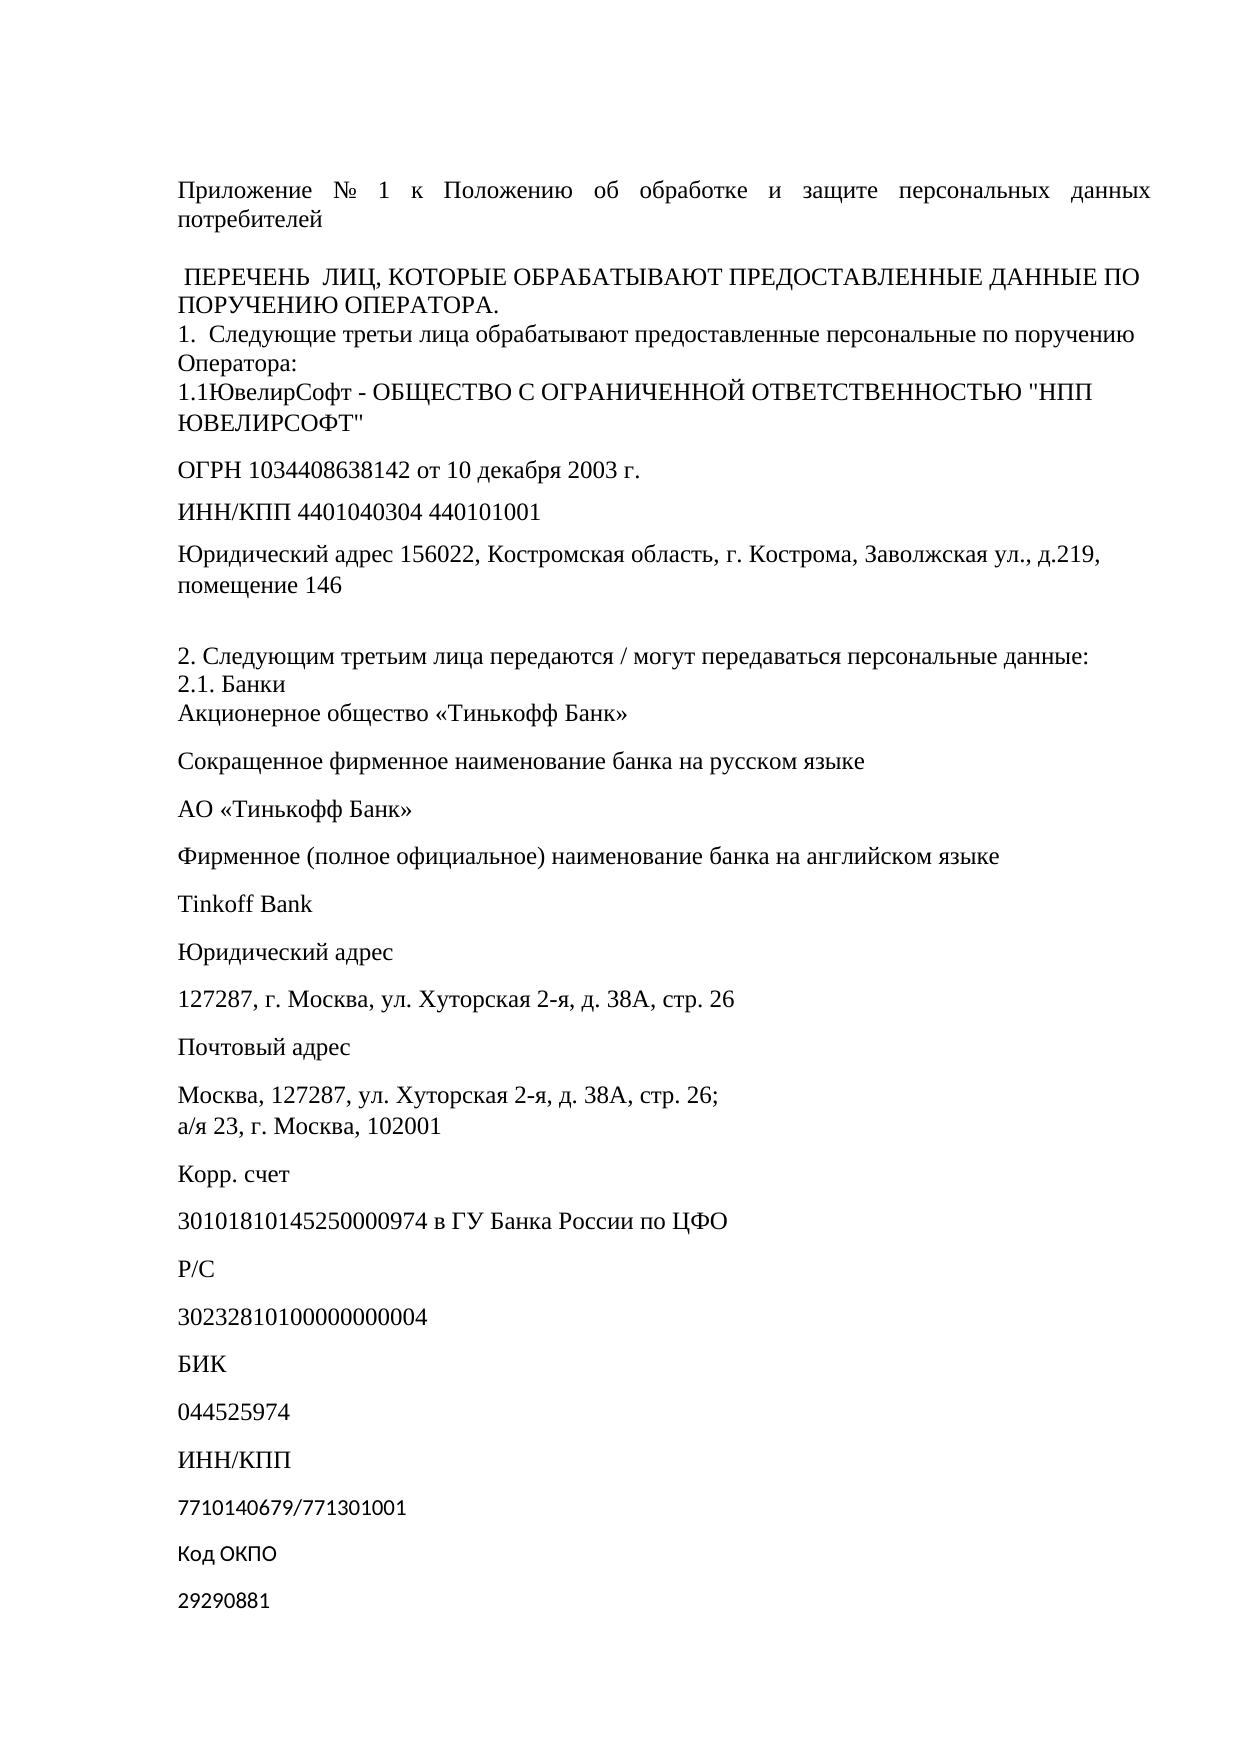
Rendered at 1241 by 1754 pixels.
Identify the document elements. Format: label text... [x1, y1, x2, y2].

text Юридический адрес 156022, Костромская область, г. Кострома, Заволжская ул., д.219, помещение 146 [177, 539, 1152, 599]
text 044525974 [177, 1397, 1152, 1426]
text 30232810100000000004 [177, 1302, 1152, 1331]
text Корр. счет [177, 1159, 1152, 1187]
text АО «Тинькофф Банк» [177, 794, 1152, 822]
text Почтовый адрес [177, 1032, 1152, 1061]
text БИК [177, 1349, 1152, 1378]
text ИНН/КПП 4401040304 440101001 [177, 497, 1152, 526]
text 30101810145250000974 в ГУ Банка России по ЦФО [177, 1206, 1152, 1235]
text 127287, г. Москва, ул. Хуторская 2-я, д. 38А, стр. 26 [177, 984, 1152, 1013]
text Акционерное общество «Тинькофф Банк» [177, 698, 1152, 727]
text Юридический адрес [177, 937, 1152, 966]
text Tinkoff Bank [177, 889, 1152, 918]
text Москва, 127287, ул. Хуторская 2-я, д. 38А, стр. 26; а/я 23, г. Москва, 102001 [177, 1080, 1152, 1140]
text 2. Следующим третьим лица передаются / могут передаваться персональные данные: [177, 641, 1152, 669]
text ОГРН 1034408638142 от 10 декабря 2003 г. [177, 456, 1152, 484]
text ПЕРЕЧЕНЬ ЛИЦ, КОТОРЫЕ ОБРАБАТЫВАЮТ ПРЕДОСТАВЛЕННЫЕ ДАННЫЕ ПО ПОРУЧЕНИЮ ОПЕРАТОРА. [177, 262, 1152, 319]
text 1.1ЮвелирСофт - ОБЩЕСТВО С ОГРАНИЧЕННОЙ ОТВЕТСТВЕННОСТЬЮ "НПП ЮВЕЛИРСОФТ" [177, 377, 1152, 437]
text Код ОКПО [177, 1539, 1152, 1567]
text ИНН/КПП [177, 1445, 1152, 1474]
text 29290881 [177, 1586, 1152, 1614]
text 1. Следующие третьи лица обрабатывают предоставленные персональные по поручению Оператора: [177, 319, 1152, 377]
text 2.1. Банки [177, 669, 1152, 698]
text Сокращенное фирменное наименование банка на русском языке [177, 746, 1152, 775]
text Р/С [177, 1254, 1152, 1283]
text Приложение № 1 к Положению об обработке и защите персональных данных потребителей [177, 176, 1152, 233]
text 7710140679/771301001 [177, 1493, 1152, 1521]
text Фирменное (полное официальное) наименование банка на английском языке [177, 841, 1152, 870]
